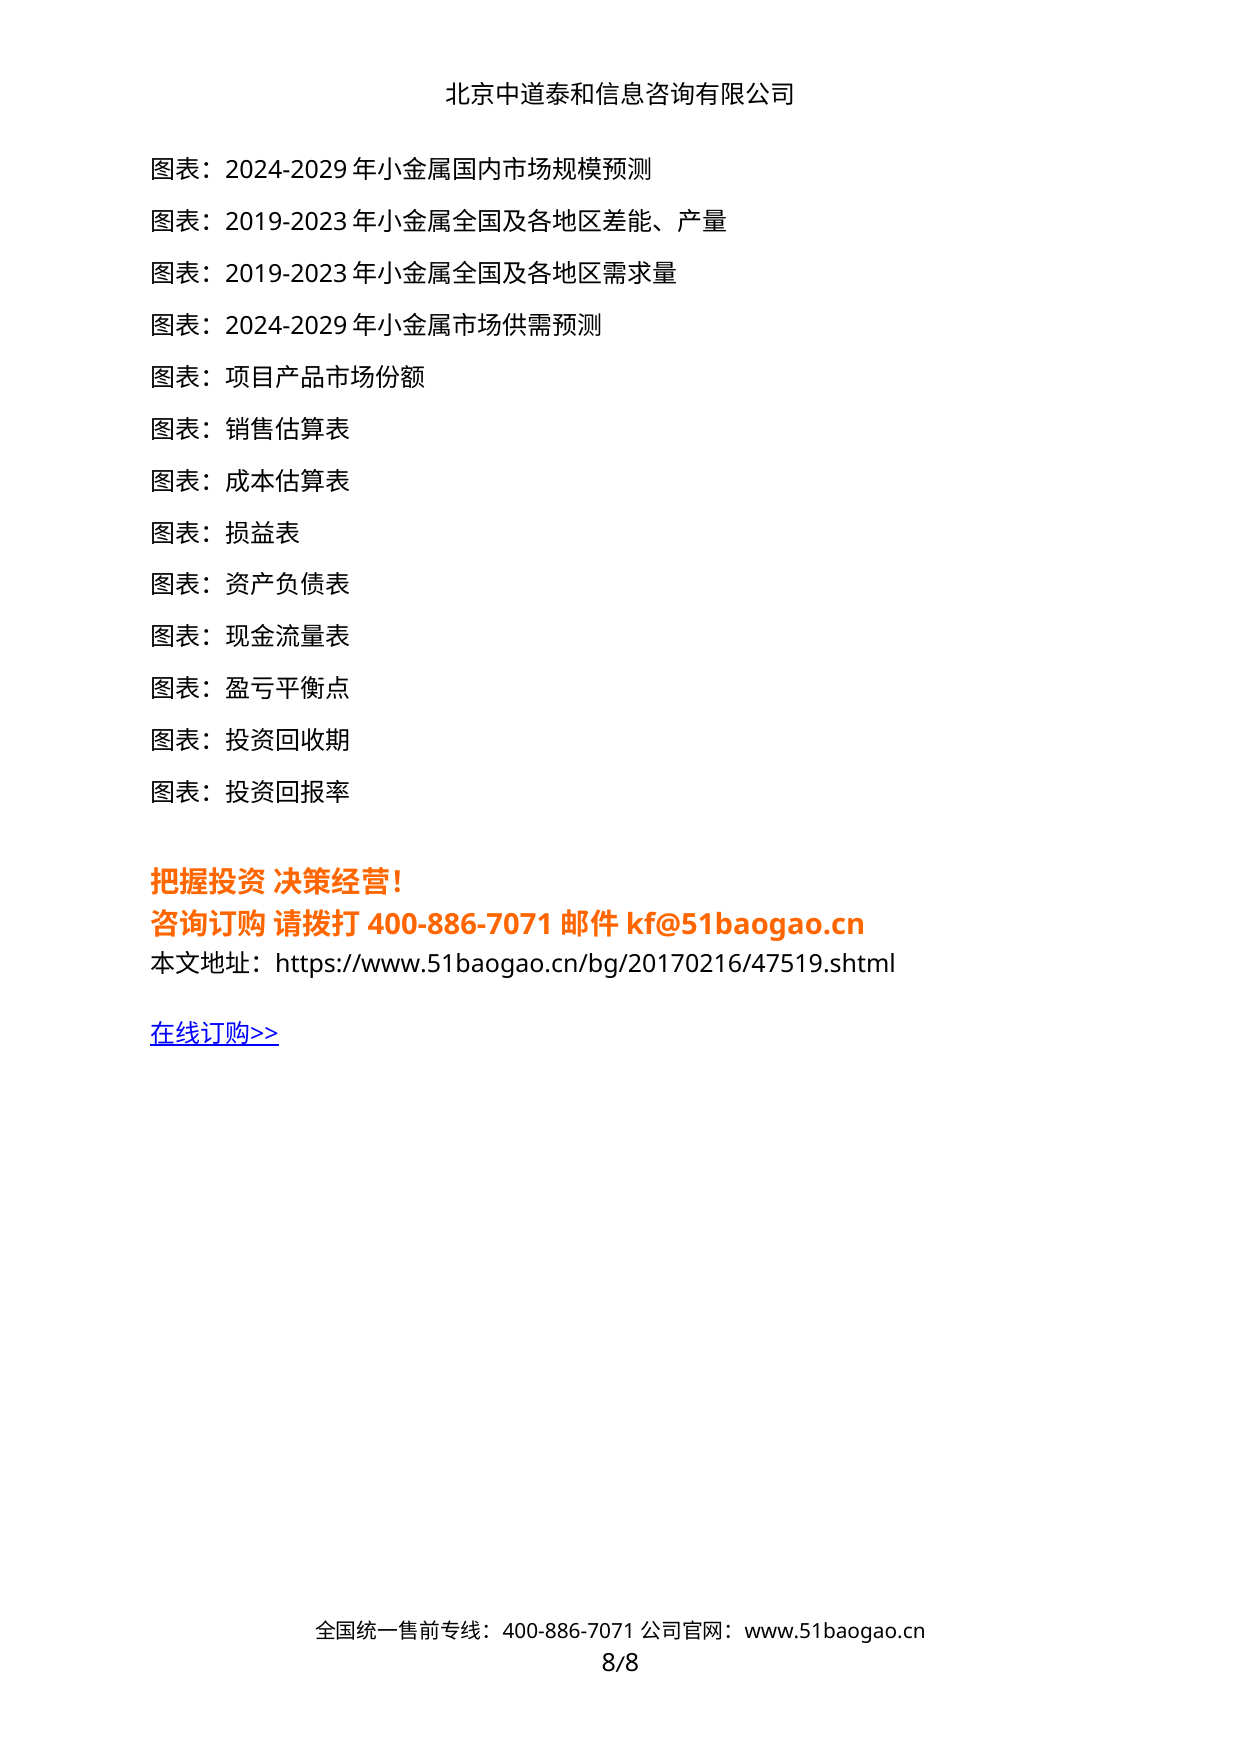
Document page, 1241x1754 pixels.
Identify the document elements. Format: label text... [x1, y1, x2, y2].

text 把握投资 决策经营！咨询订购 请拨打 400-886-7071 邮件 kf@51baogao.cn本文地址：https://www.51baogao.cn/bg/20170216/47519.shtml [150, 824, 1090, 979]
text 图表：投资回收期 [150, 721, 1090, 757]
text 图表：成本估算表 [150, 461, 1090, 497]
text 图表：2024-2029年小金属国内市场规模预测 [150, 150, 1090, 186]
text 图表：2019-2023年小金属全国及各地区差能、产量 [150, 202, 1090, 238]
text 图表：2024-2029年小金属市场供需预测 [150, 306, 1090, 342]
text 图表：现金流量表 [150, 617, 1090, 653]
text 图表：2019-2023年小金属全国及各地区需求量 [150, 254, 1090, 290]
text 图表：资产负债表 [150, 565, 1090, 601]
text 图表：投资回报率 [150, 772, 1090, 809]
text 图表：销售估算表 [150, 409, 1090, 446]
text 图表：项目产品市场份额 [150, 357, 1090, 394]
text 在线订购>> [150, 979, 1090, 1050]
text 图表：损益表 [150, 513, 1090, 549]
text 图表：盈亏平衡点 [150, 669, 1090, 705]
